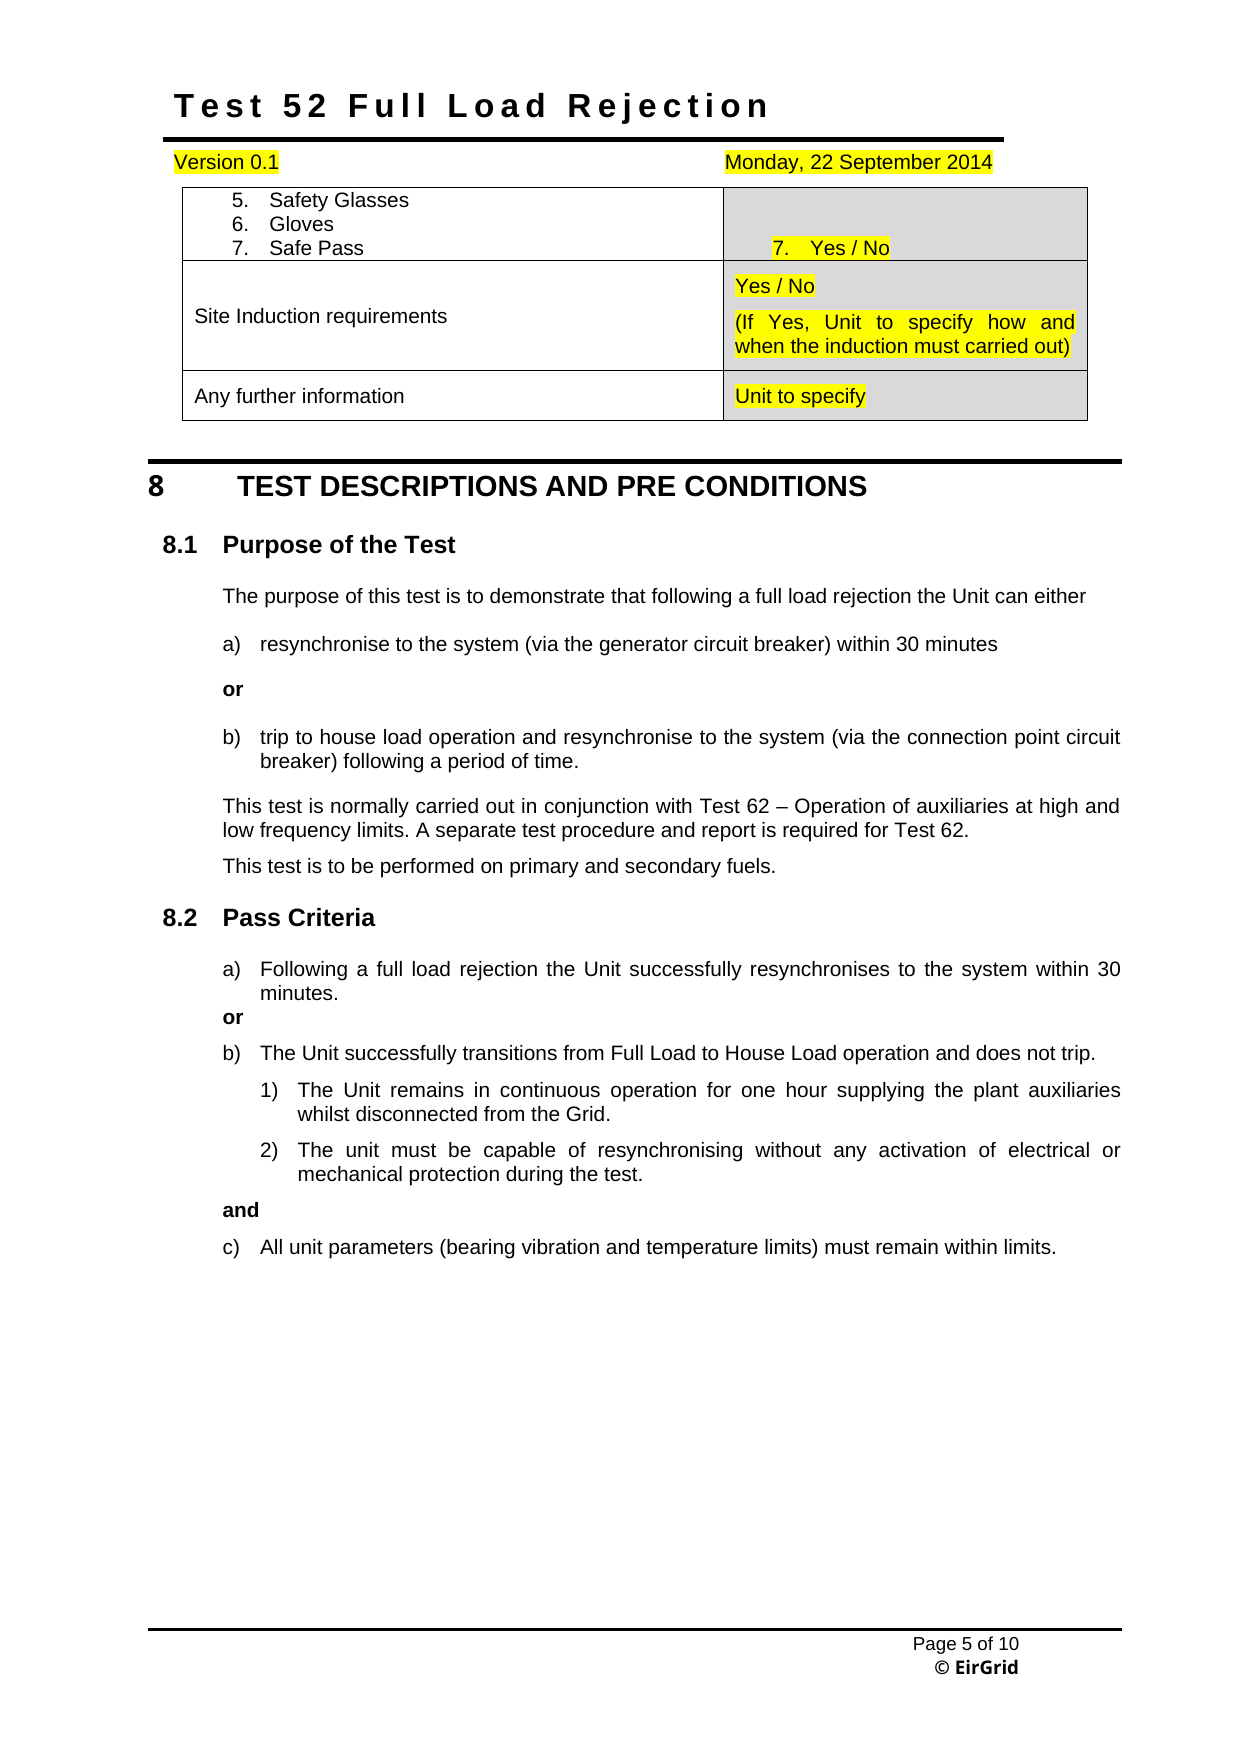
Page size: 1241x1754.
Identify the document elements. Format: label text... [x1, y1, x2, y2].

text This test is normally carried out in conjunction with Test 62 – Operation of auxiliaries at high and low frequency limits. A separate test procedure and report is required for Test 62. [222, 793, 1122, 841]
subtitle Pass Criteria [162, 903, 1122, 932]
text This test is to be performed on primary and secondary fuels. [222, 854, 1122, 878]
subtitle Test Descriptions and Pre Conditions [148, 464, 1122, 505]
list resynchronise to the system (via the generator circuit breaker) within 30 minutes [222, 632, 1122, 656]
text or [222, 677, 1122, 701]
list All unit parameters (bearing vibration and temperature limits) must remain within limits. [222, 1235, 1122, 1259]
text The purpose of this test is to demonstrate that following a full load rejection the Unit can either [222, 584, 1122, 608]
list The unit must be capable of resynchronising without any activation of electrical or mechanical protection during the test. [260, 1138, 1122, 1186]
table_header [724, 188, 1087, 260]
list trip to house load operation and resynchronise to the system (via the connection point circuit breaker) following a period of time. [222, 725, 1122, 773]
table_cell Any further information [183, 371, 723, 420]
text and [222, 1198, 1122, 1222]
text or [222, 1004, 1122, 1028]
table_cell Unit to specify [724, 371, 1087, 420]
table_cell Site Induction requirements [183, 261, 723, 370]
subtitle Purpose of the Test [162, 530, 1122, 559]
list Following a full load rejection the Unit successfully resynchronises to the system within 30 minutes. [222, 957, 1122, 1004]
list The Unit remains in continuous operation for one hour supplying the plant auxiliaries whilst disconnected from the Grid. [260, 1077, 1122, 1125]
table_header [183, 188, 723, 260]
list The Unit successfully transitions from Full Load to House Load operation and does not trip. [222, 1041, 1122, 1065]
table_cell Yes / No (If Yes, Unit to specify how and when the induction must carried out) [724, 261, 1087, 370]
